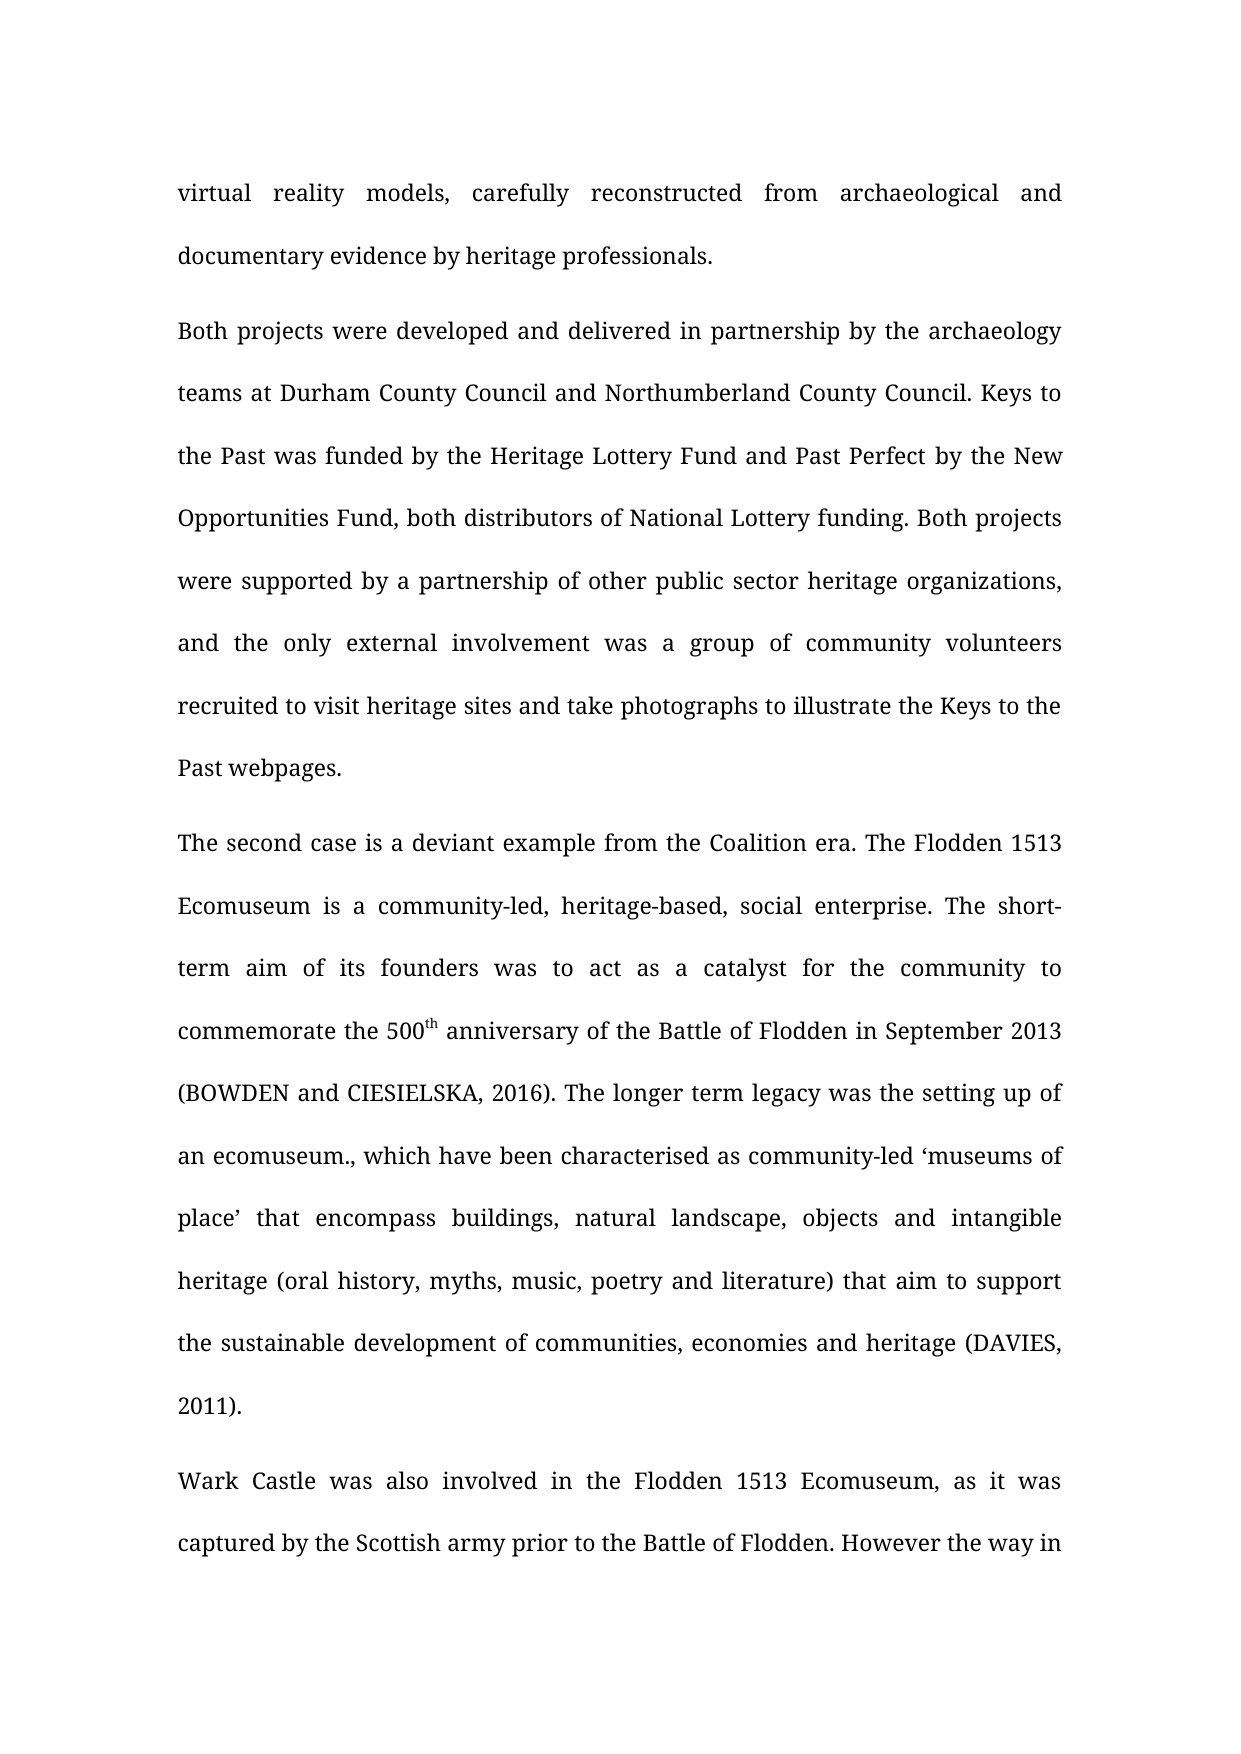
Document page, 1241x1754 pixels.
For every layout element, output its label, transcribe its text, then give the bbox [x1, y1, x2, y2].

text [177, 177, 1063, 271]
text Both projects were developed and delivered in partnership by the archaeology teams at Durham County Council and Northumberland County Council. Keys to the Past was funded by the Heritage Lottery Fund and Past Perfect by the New Opportunities Fund, both distributors of National Lottery funding. Both projects were supported by a partnership of other public sector heritage organizations, and the only external involvement was a group of community volunteers recruited to visit heritage sites and take photographs to illustrate the Keys to the Past webpages. [177, 315, 1063, 783]
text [177, 1465, 1063, 1558]
text The second case is a deviant example from the Coalition era. The Flodden 1513 Ecomuseum is a community-led, heritage-based, social enterprise. The short-term aim of its founders was to act as a catalyst for the community to commemorate the 500th anniversary of the Battle of Flodden in September 2013 (BOWDEN and CIESIELSKA, 2016). The longer term legacy was the setting up of an ecomuseum., which have been characterised as community-led ‘museums of place’ that encompass buildings, natural landscape, objects and intangible heritage (oral history, myths, music, poetry and literature) that aim to support the sustainable development of communities, economies and heritage (DAVIES, 2011). [177, 827, 1063, 1421]
